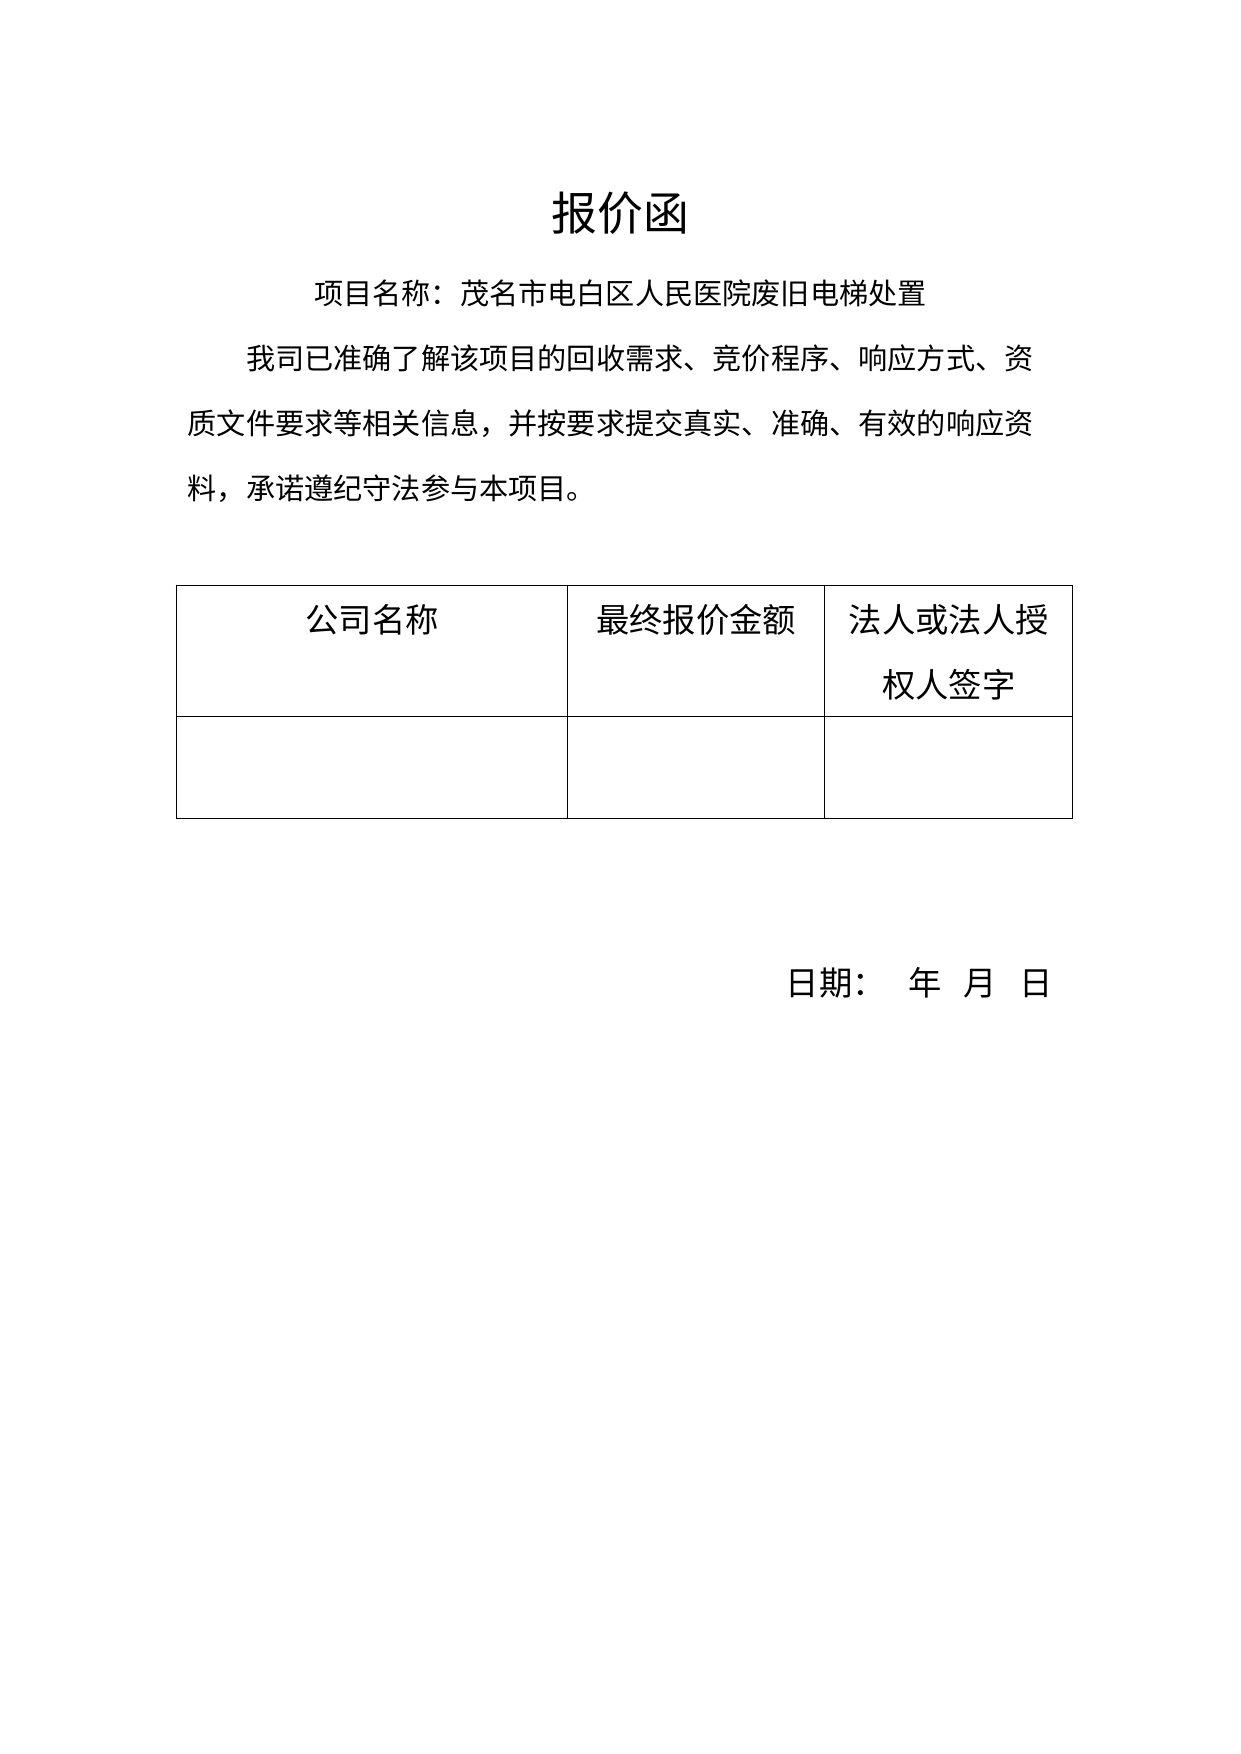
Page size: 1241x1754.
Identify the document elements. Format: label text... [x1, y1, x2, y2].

text 报价函 [187, 162, 1053, 259]
table_cell [177, 717, 567, 817]
table_cell [568, 717, 824, 817]
text 项目名称：茂名市电白区人民医院废旧电梯处置 [187, 259, 1053, 324]
text 我司已准确了解该项目的回收需求、竞价程序、响应方式、资质文件要求等相关信息，并按要求提交真实、准确、有效的响应资料，承诺遵纪守法参与本项目。 [187, 324, 1053, 519]
text 日期： 年 月 日 [187, 948, 1053, 1013]
table_header 法人或法人授权人签字 [825, 586, 1072, 716]
table_cell [825, 717, 1072, 817]
table_header 最终报价金额 [568, 586, 824, 716]
table_header 公司名称 [177, 586, 567, 716]
